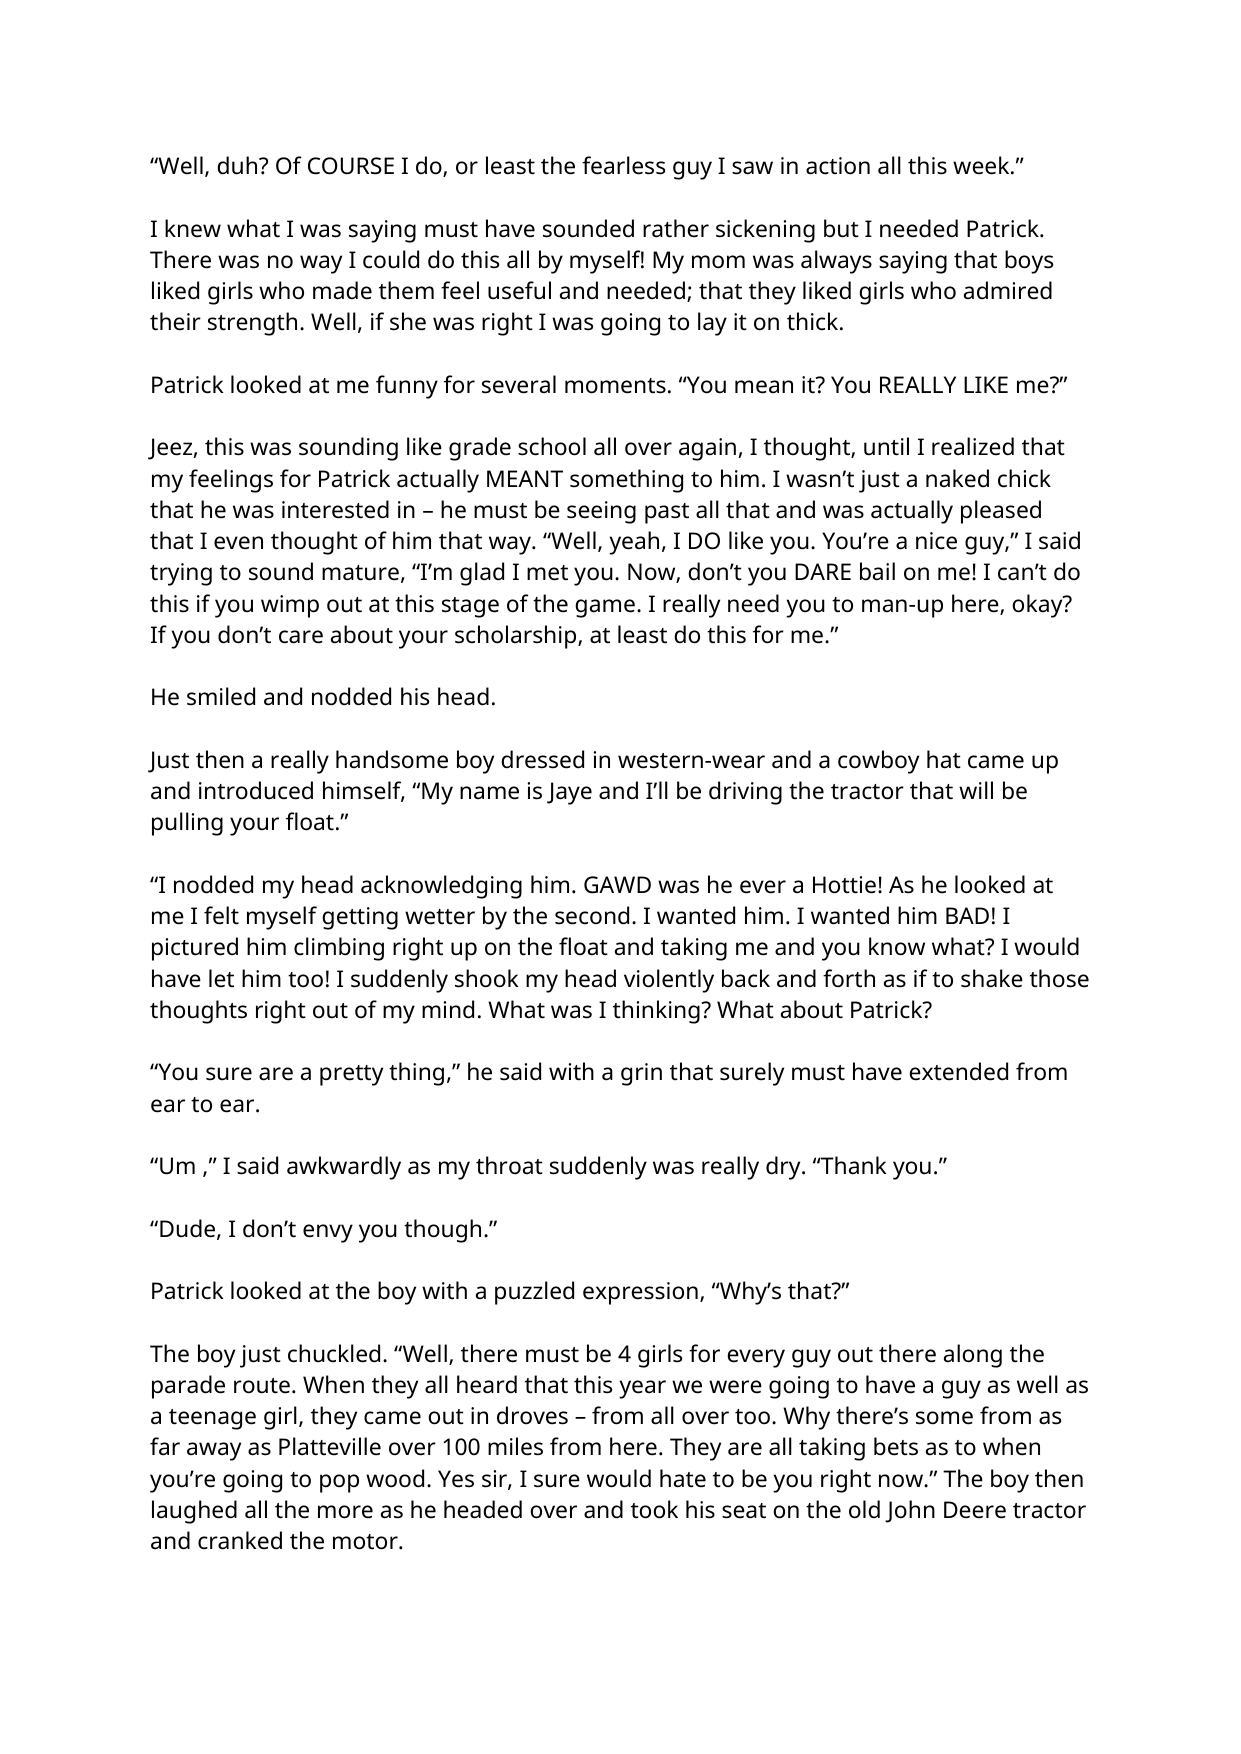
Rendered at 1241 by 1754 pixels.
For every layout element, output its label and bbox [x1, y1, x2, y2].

text [150, 150, 1090, 1587]
